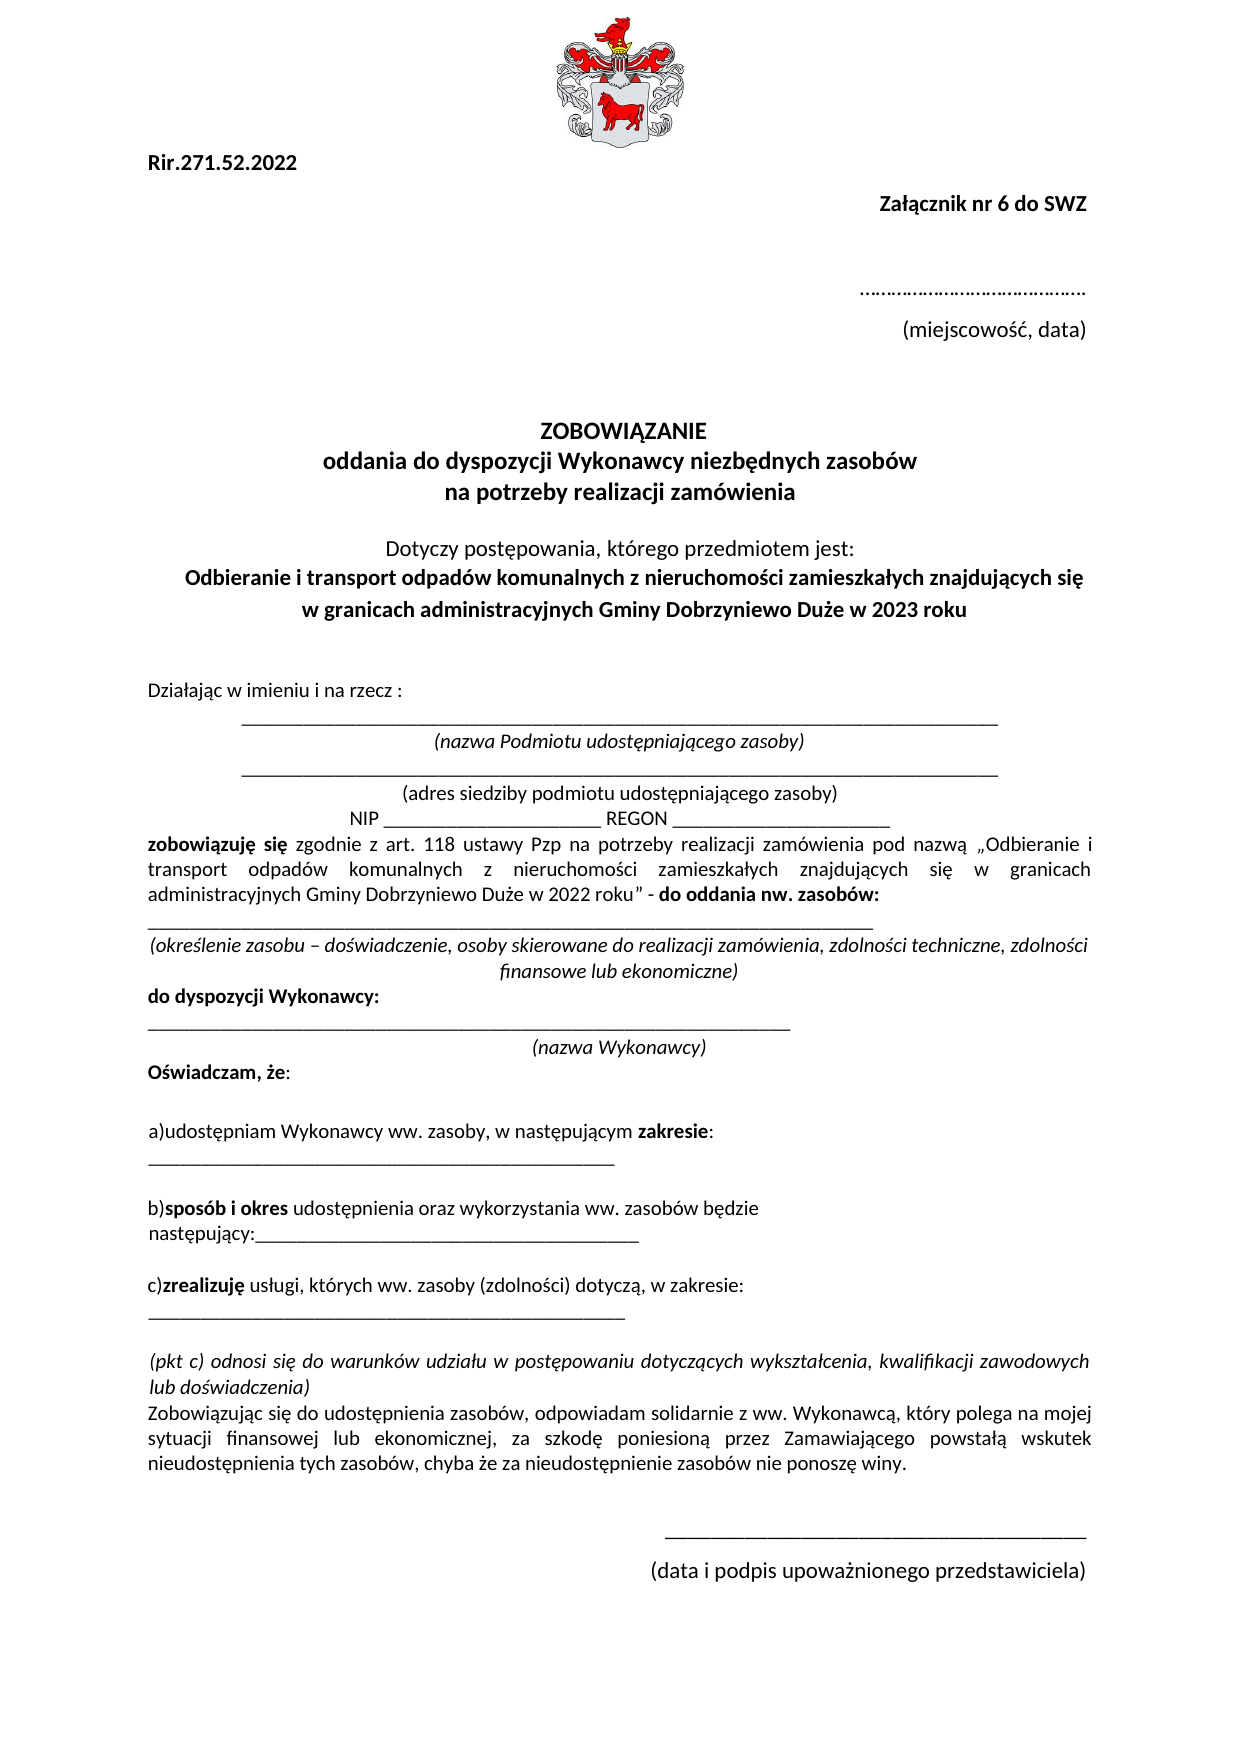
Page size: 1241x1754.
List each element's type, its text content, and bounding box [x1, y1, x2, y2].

text (pkt c) odnosi się do warunków udziału w postępowaniu dotyczących wykształcenia, kwalifikacji zawodowych lub doświadczenia) [149, 1348, 1093, 1399]
text Dotyczy postępowania, którego przedmiotem jest: [148, 534, 1093, 563]
text Działając w imieniu i na rzecz : [148, 677, 1093, 703]
text c)zrealizuję usługi, których ww. zasoby (zdolności) dotyczą, w zakresie: ______________________________________________ [147, 1272, 1092, 1323]
text _____________________________________ [153, 1514, 1087, 1542]
text ______________________________________________________________________ [148, 907, 1093, 932]
picture [556, 17, 684, 148]
text b)sposób i okres udostępnienia oraz wykorzystania ww. zasobów będzie następujący:_____________________________________ [147, 1195, 1092, 1246]
list Odbieranie i transport odpadów komunalnych z nieruchomości zamieszkałych znajdujących się w granicach administracyjnych Gminy Dobrzyniewo Duże w 2023 roku [176, 563, 1093, 623]
text na potrzeby realizacji zamówienia [148, 476, 1093, 507]
text oddania do dyspozycji Wykonawcy niezbędnych zasobów [148, 446, 1093, 476]
text ______________________________________________________________ [148, 1009, 1093, 1034]
text ……………………………………. [153, 273, 1087, 302]
text (określenie zasobu – doświadczenie, osoby skierowane do realizacji zamówienia, zdolności techniczne, zdolności finansowe lub ekonomiczne) [148, 932, 1093, 983]
text _________________________________________________________________________ [148, 703, 1093, 728]
text do dyspozycji Wykonawcy: [148, 983, 1093, 1009]
text (nazwa Podmiotu udostępniającego zasoby) [148, 728, 1093, 754]
text Załącznik nr 6 do SWZ [148, 189, 1087, 218]
text Rir.271.52.2022 [148, 148, 1087, 176]
text Zobowiązując się do udostępnienia zasobów, odpowiadam solidarnie z ww. Wykonawcą, który polega na mojej sytuacji finansowej lub ekonomicznej, za szkodę poniesioną przez Zamawiającego powstałą wskutek nieudostępnienia tych zasobów, chyba że za nieudostępnienie zasobów nie ponoszę winy. [148, 1400, 1093, 1476]
text Oświadczam, że: [148, 1059, 1092, 1085]
text NIP _____________________ REGON _____________________ [148, 805, 1093, 831]
text ZOBOWIĄZANIE [148, 415, 1093, 446]
text (adres siedziby podmiotu udostępniającego zasoby) [148, 780, 1093, 805]
text (data i podpis upoważnionego przedstawiciela) [153, 1556, 1087, 1584]
text (nazwa Wykonawcy) [148, 1034, 1093, 1059]
text a)udostępniam Wykonawcy ww. zasoby, w następującym zakresie: _____________________________________________ [148, 1118, 1093, 1169]
text (miejscowość, data) [153, 316, 1087, 343]
text _________________________________________________________________________ [148, 754, 1093, 780]
text zobowiązuję się zgodnie z art. 118 ustawy Pzp na potrzeby realizacji zamówienia pod nazwą „Odbieranie i transport odpadów komunalnych z nieruchomości zamieszkałych znajdujących się w granicach administracyjnych Gminy Dobrzyniewo Duże w 2022 roku” - do oddania nw. zasobów: [148, 831, 1093, 907]
